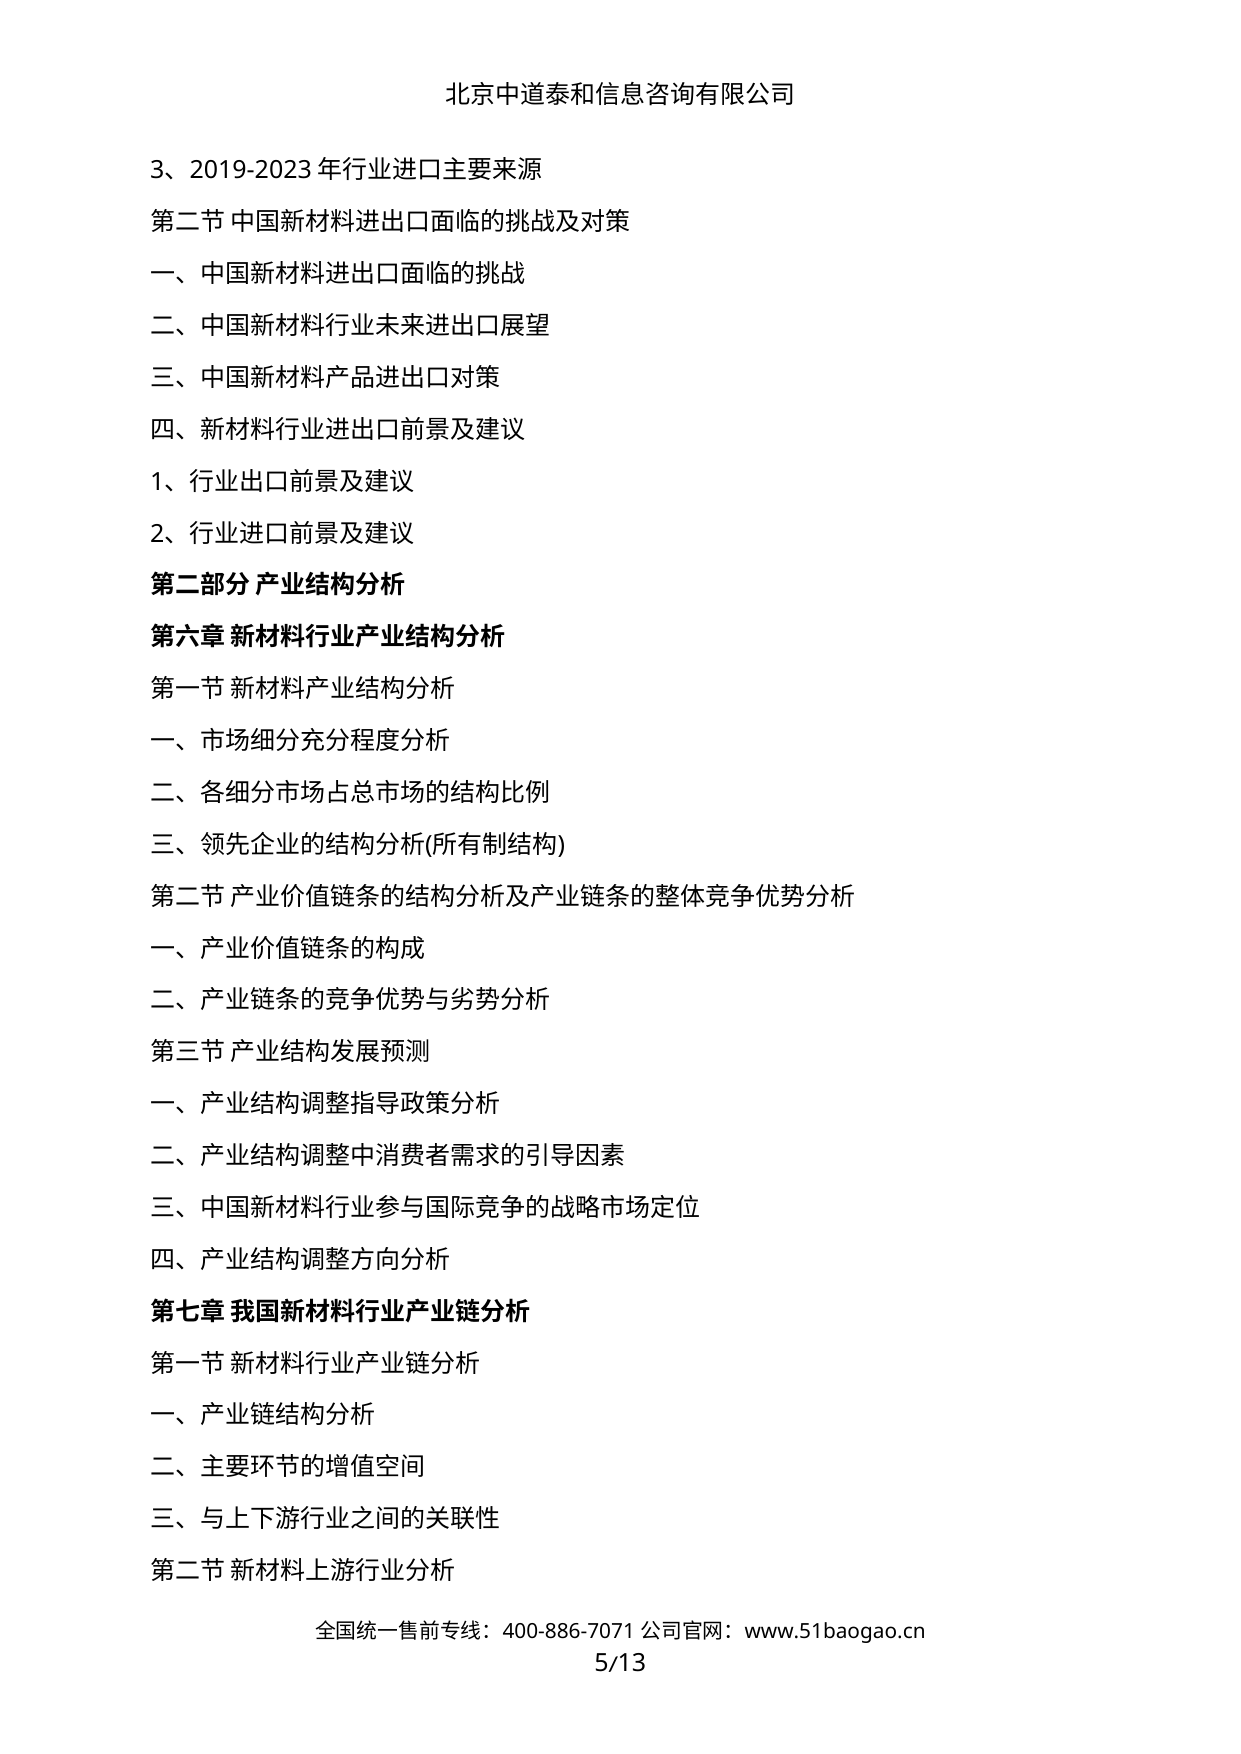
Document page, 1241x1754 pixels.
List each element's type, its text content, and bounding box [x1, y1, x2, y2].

text 第二节 产业价值链条的结构分析及产业链条的整体竞争优势分析 [150, 876, 1090, 912]
text 第三节 产业结构发展预测 [150, 1032, 1090, 1068]
text 一、产业链结构分析 [150, 1395, 1090, 1431]
text 第二部分 产业结构分析 [150, 565, 1090, 601]
text 1、行业出口前景及建议 [150, 461, 1090, 497]
text 一、中国新材料进出口面临的挑战 [150, 254, 1090, 290]
text 三、与上下游行业之间的关联性 [150, 1499, 1090, 1535]
text 一、产业价值链条的构成 [150, 928, 1090, 964]
text 第一节 新材料行业产业链分析 [150, 1343, 1090, 1379]
text 2、行业进口前景及建议 [150, 513, 1090, 549]
text 四、产业结构调整方向分析 [150, 1239, 1090, 1276]
text 三、中国新材料产品进出口对策 [150, 357, 1090, 394]
text 一、市场细分充分程度分析 [150, 721, 1090, 757]
text 一、产业结构调整指导政策分析 [150, 1084, 1090, 1120]
text 二、各细分市场占总市场的结构比例 [150, 772, 1090, 809]
text 三、中国新材料行业参与国际竞争的战略市场定位 [150, 1187, 1090, 1224]
text 第六章 新材料行业产业结构分析 [150, 617, 1090, 653]
text 第七章 我国新材料行业产业链分析 [150, 1291, 1090, 1327]
text 第二节 中国新材料进出口面临的挑战及对策 [150, 202, 1090, 238]
text 二、产业链条的竞争优势与劣势分析 [150, 980, 1090, 1016]
text 二、中国新材料行业未来进出口展望 [150, 306, 1090, 342]
text 3、2019-2023年行业进口主要来源 [150, 150, 1090, 186]
text 二、主要环节的增值空间 [150, 1447, 1090, 1483]
text 第二节 新材料上游行业分析 [150, 1551, 1090, 1587]
text 三、领先企业的结构分析(所有制结构) [150, 824, 1090, 861]
text 第一节 新材料产业结构分析 [150, 669, 1090, 705]
text 二、产业结构调整中消费者需求的引导因素 [150, 1136, 1090, 1172]
text 四、新材料行业进出口前景及建议 [150, 409, 1090, 446]
